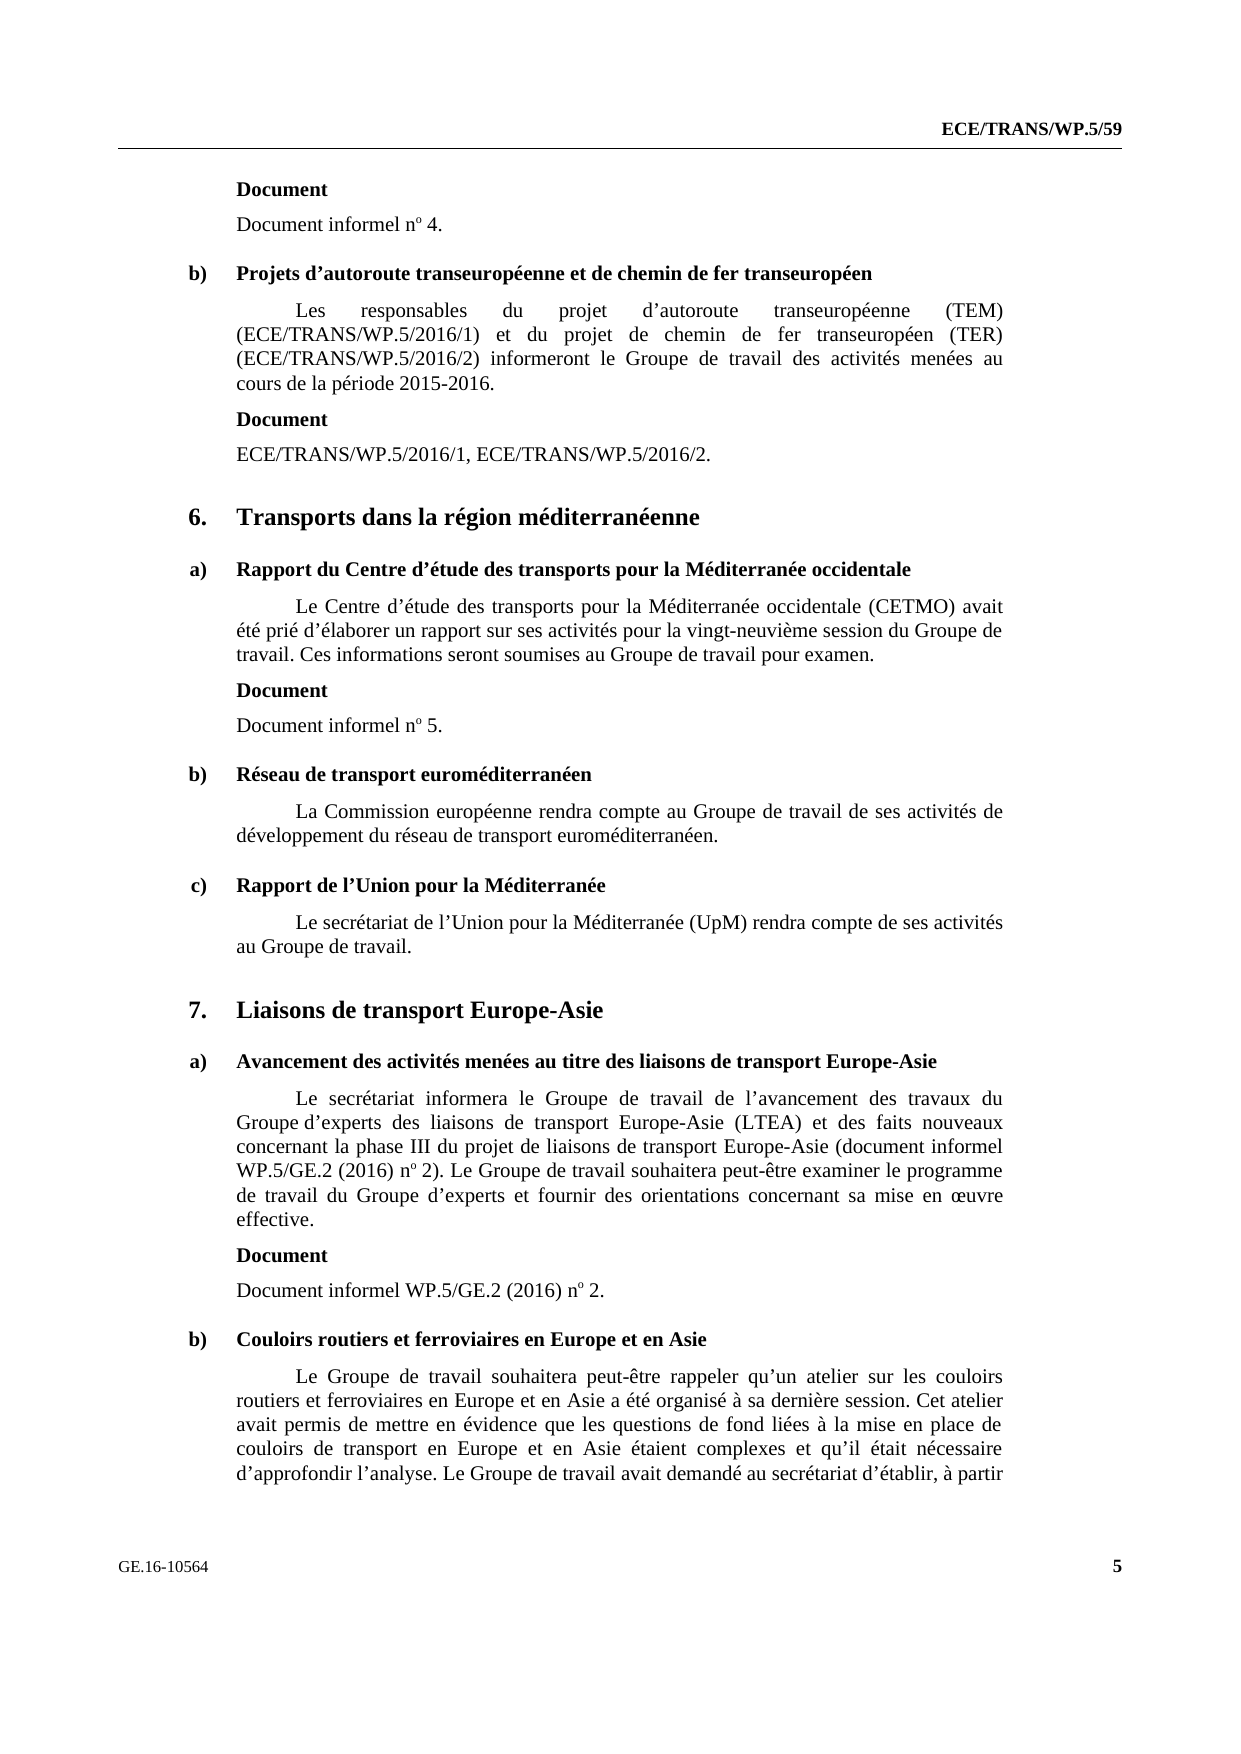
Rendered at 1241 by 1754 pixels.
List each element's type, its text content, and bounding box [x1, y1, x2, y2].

text Document [236, 1243, 1004, 1267]
text Le secrétariat informera le Groupe de travail de l’avancement des travaux du Groupe d’experts des liaisons de transport Europe-Asie (LTEA) et des faits nouveaux concernant la phase III du projet de liaisons de transport Europe-Asie (document informel WP.5/GE.2 (2016) no 2). Le Groupe de travail souhaitera peut-être examiner le programme de travail du Groupe d’experts et fournir des orientations concernant sa mise en œuvre effective. [236, 1086, 1004, 1231]
text c) Rapport de l’Union pour la Méditerranée [118, 872, 1004, 897]
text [236, 1364, 1004, 1484]
text Document [236, 678, 1004, 702]
text ECE/TRANS/WP.5/2016/1, ECE/TRANS/WP.5/2016/2. [236, 441, 1004, 466]
text Document informel no 4. [236, 212, 1004, 236]
text 6. Transports dans la région méditerranéenne [118, 503, 1004, 531]
text b) Couloirs routiers et ferroviaires en Europe et en Asie [118, 1327, 1004, 1352]
text Les responsables du projet d’autoroute transeuropéenne (TEM) (ECE/TRANS/WP.5/2016/1) et du projet de chemin de fer transeuropéen (TER) (ECE/TRANS/WP.5/2016/2) informeront le Groupe de travail des activités menées au cours de la période 2015-2016. [236, 298, 1004, 394]
text Document informel no 5. [236, 713, 1004, 737]
text Document [236, 407, 1004, 431]
text 7. Liaisons de transport Europe-Asie [118, 996, 1004, 1024]
text b) Réseau de transport euroméditerranéen [118, 762, 1004, 787]
text a) Rapport du Centre d’étude des transports pour la Méditerranée occidentale [118, 556, 1004, 581]
text Le secrétariat de l’Union pour la Méditerranée (UpM) rendra compte de ses activités au Groupe de travail. [236, 910, 1004, 958]
text b) Projets d’autoroute transeuropéenne et de chemin de fer transeuropéen [118, 261, 1004, 286]
text Le Centre d’étude des transports pour la Méditerranée occidentale (CETMO) avait été prié d’élaborer un rapport sur ses activités pour la vingt-neuvième session du Groupe de travail. Ces informations seront soumises au Groupe de travail pour examen. [236, 594, 1004, 666]
text a) Avancement des activités menées au titre des liaisons de transport Europe-Asie [118, 1049, 1004, 1074]
text Document informel WP.5/GE.2 (2016) no 2. [236, 1278, 1004, 1302]
text Document [236, 177, 1004, 201]
text La Commission européenne rendra compte au Groupe de travail de ses activités de développement du réseau de transport euroméditerranéen. [236, 799, 1004, 847]
